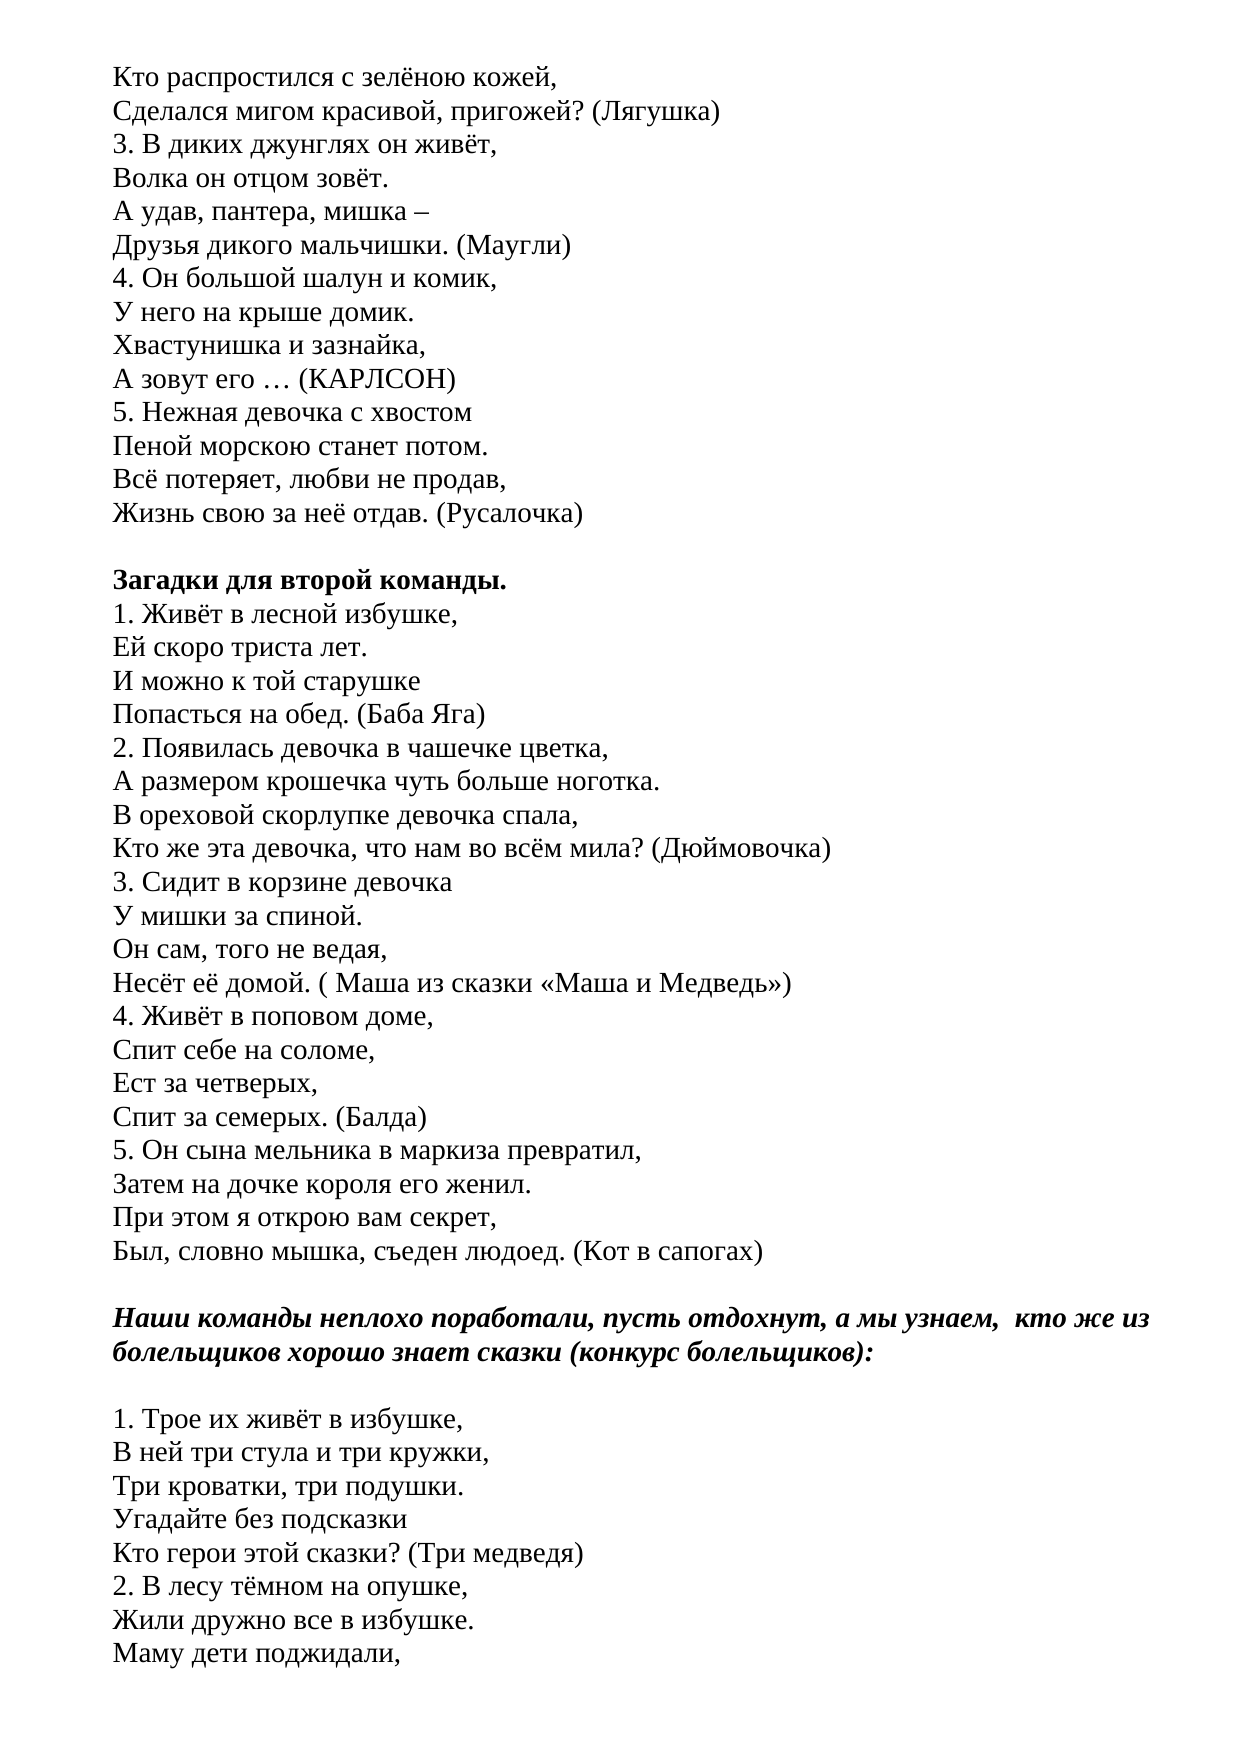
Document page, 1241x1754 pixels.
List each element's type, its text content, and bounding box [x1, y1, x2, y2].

text Волка он отцом зовёт. [112, 160, 1181, 193]
text Он сам, того не ведая, [112, 931, 1181, 965]
text Несёт её домой. ( Маша из сказки «Маша и Медведь») [112, 965, 1181, 998]
text А зовут его … (КАРЛСОН) [112, 361, 1181, 394]
text Кто герои этой сказки? (Три медведя) [112, 1535, 1181, 1568]
text А удав, пантера, мишка – [112, 193, 1181, 227]
text И можно к той старушке [112, 663, 1181, 696]
text 4. Он большой шалун и комик, [112, 260, 1181, 294]
text Хвастунишка и зазнайка, [112, 327, 1181, 361]
text 5. Он сына мельника в маркиза превратил, [112, 1132, 1181, 1166]
text 3. В диких джунглях он живёт, [112, 126, 1181, 160]
text Три кроватки, три подушки. [112, 1468, 1181, 1501]
text 1. Живёт в лесной избушке, [112, 596, 1181, 629]
text В ней три стула и три кружки, [112, 1434, 1181, 1468]
text 5. Нежная девочка с хвостом [112, 394, 1181, 428]
text Затем на дочке короля его женил. [112, 1166, 1181, 1199]
text В ореховой скорлупке девочка спала, [112, 797, 1181, 831]
text При этом я открою вам секрет, [112, 1199, 1181, 1233]
text Пеной морскою станет потом. [112, 428, 1181, 462]
text 2. Появилась девочка в чашечке цветка, [112, 730, 1181, 763]
text А размером крошечка чуть больше ноготка. [112, 763, 1181, 797]
text Наши команды неплохо поработали, пусть отдохнут, а мы узнаем, кто же из болельщиков хорошо знает сказки (конкурс болельщиков): [112, 1300, 1181, 1367]
text Кто распростился с зелёною кожей, [112, 59, 1181, 93]
text 2. В лесу тёмном на опушке, [112, 1568, 1181, 1602]
text Ест за четверых, [112, 1065, 1181, 1099]
text Спит себе на соломе, [112, 1032, 1181, 1065]
text Жизнь свою за неё отдав. (Русалочка) [112, 495, 1181, 529]
text 1. Трое их живёт в избушке, [112, 1401, 1181, 1434]
text Загадки для второй команды. [112, 562, 1181, 596]
text Друзья дикого мальчишки. (Маугли) [112, 227, 1181, 260]
text У мишки за спиной. [112, 898, 1181, 931]
text Ей скоро триста лет. [112, 629, 1181, 663]
text Спит за семерых. (Балда) [112, 1099, 1181, 1132]
text Жили дружно все в избушке. [112, 1602, 1181, 1636]
text 3. Сидит в корзине девочка [112, 864, 1181, 898]
text Угадайте без подсказки [112, 1501, 1181, 1535]
text У него на крыше домик. [112, 294, 1181, 327]
text 4. Живёт в поповом доме, [112, 998, 1181, 1032]
text Сделался мигом красивой, пригожей? (Лягушка) [112, 93, 1181, 126]
text Всё потеряет, любви не продав, [112, 462, 1181, 495]
text Кто же эта девочка, что нам во всём мила? (Дюймовочка) [112, 831, 1181, 864]
text Был, словно мышка, съеден людоед. (Кот в сапогах) [112, 1233, 1181, 1267]
text Попасться на обед. (Баба Яга) [112, 696, 1181, 730]
text Маму дети поджидали, [112, 1636, 1181, 1669]
